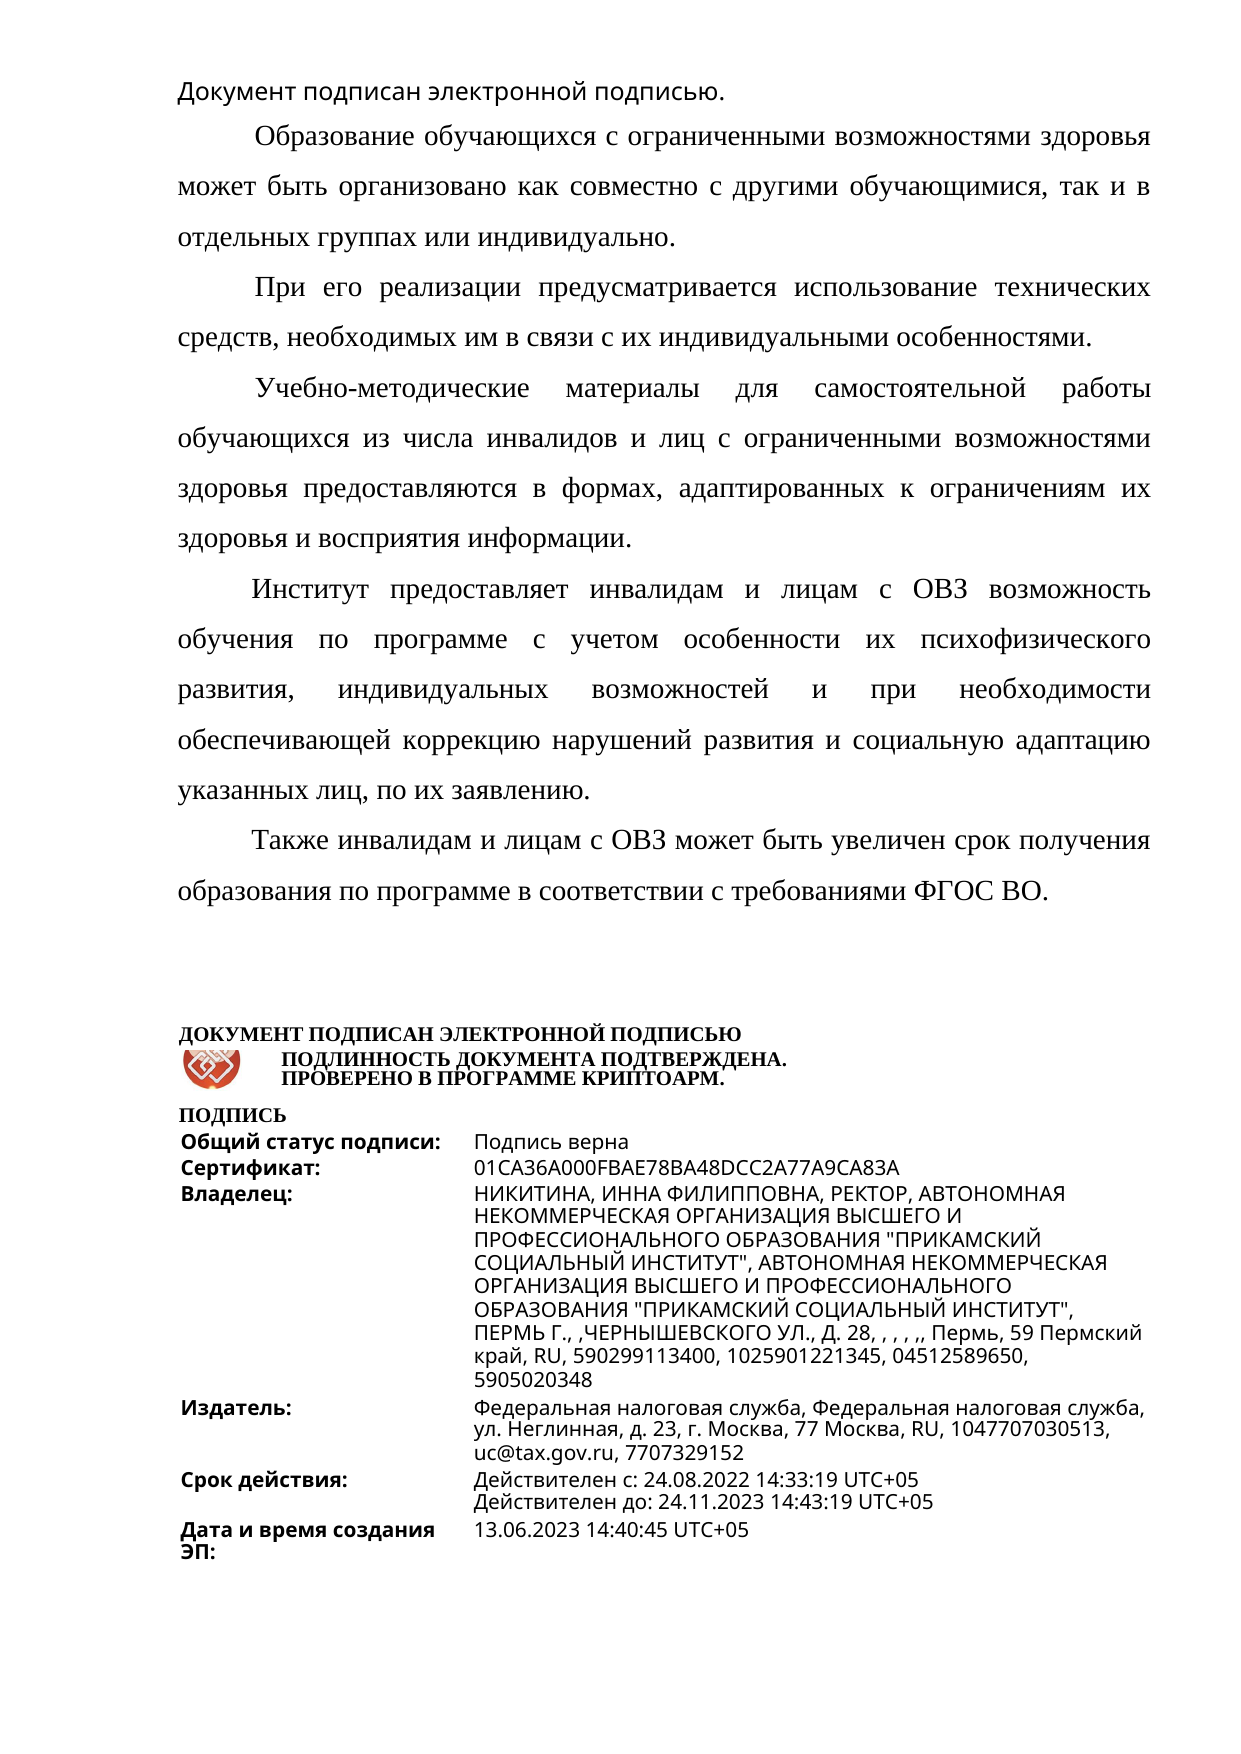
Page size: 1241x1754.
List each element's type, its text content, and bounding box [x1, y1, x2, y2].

table_cell [177, 1128, 1152, 1569]
picture [180, 1050, 243, 1092]
text При его реализации предусматривается использование технических средств, необходимых им в связи с их индивидуальными особенностями. [177, 269, 1152, 353]
text Также инвалидам и лицам с ОВЗ может быть увеличен срок получения образования по программе в соответствии с требованиями ФГОС ВО. [177, 822, 1152, 906]
table_header ДОКУМЕНТ ПОДПИСАН ЭЛЕКТРОННОЙ ПОДПИСЬЮ [177, 1024, 1152, 1047]
table_cell ПОДПИСЬ [177, 1105, 1152, 1127]
text Учебно-методические материалы для самостоятельной работы обучающихся из числа инвалидов и лиц с ограниченными возможностями здоровья предоставляются в формах, адаптированных к ограничениям их здоровья и восприятия информации. [177, 370, 1152, 554]
text Институт предоставляет инвалидам и лицам с ОВЗ возможность обучения по программе с учетом особенности их психофизического развития, индивидуальных возможностей и при необходимости обеспечивающей коррекцию нарушений развития и социальную адаптацию указанных лиц, по их заявлению. [177, 571, 1152, 806]
table_cell [177, 1047, 1152, 1105]
text Образование обучающихся с ограниченными возможностями здоровья может быть организовано как совместно с другими обучающимися, так и в отдельных группах или индивидуально. [177, 118, 1152, 252]
